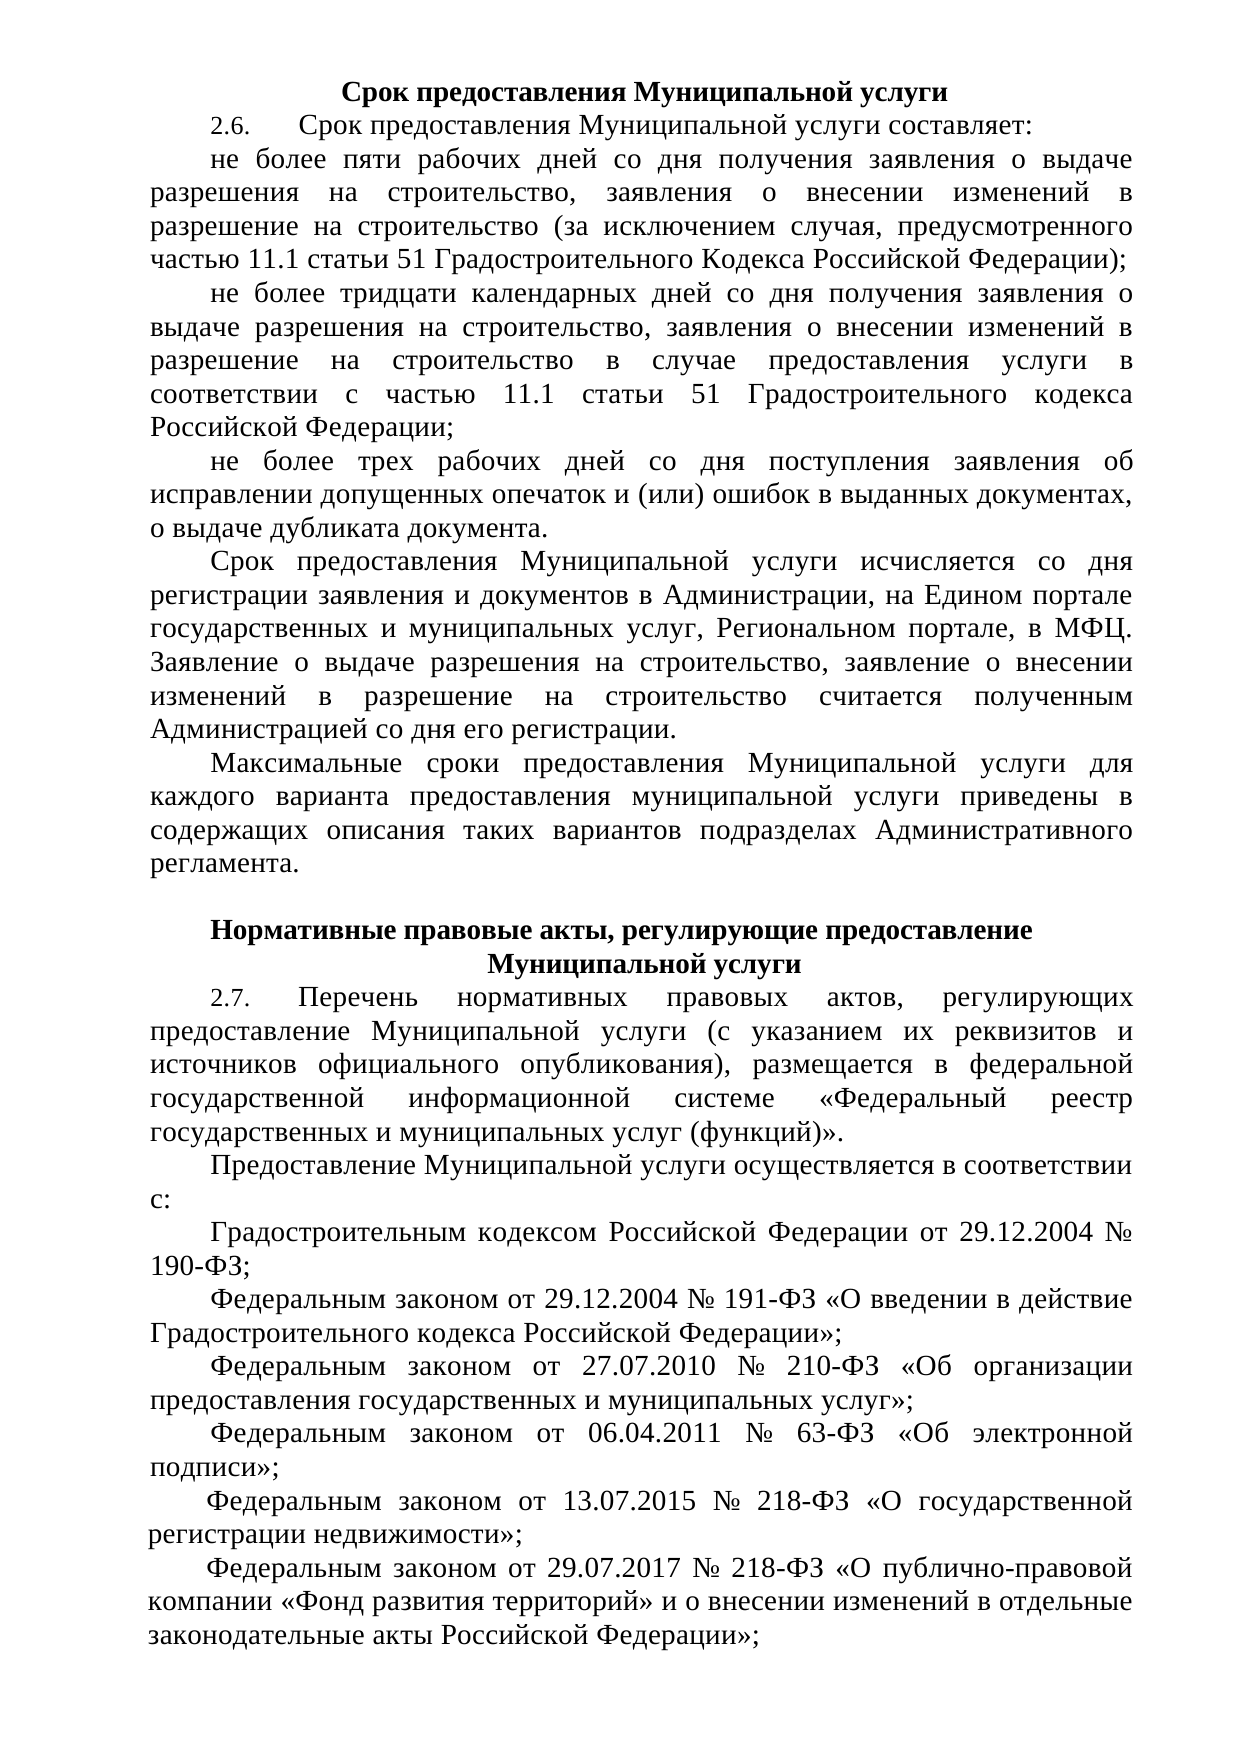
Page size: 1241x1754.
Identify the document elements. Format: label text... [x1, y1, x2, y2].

text Федеральным законом от 29.12.2004 № 191-ФЗ «О введении в действие Градостроительного кодекса Российской Федерации»; [150, 1281, 1135, 1348]
text Муниципальной услуги [152, 946, 1137, 979]
text Федеральным законом от 13.07.2015 № 218-ФЗ «О государственной регистрации недвижимости»; [148, 1483, 1135, 1550]
text с: [150, 1181, 1137, 1214]
text Срок предоставления Муниципальной услуги [152, 74, 1137, 107]
text не более трех рабочих дней со дня поступления заявления об исправлении допущенных опечаток и (или) ошибок в выданных документах, о выдаче дубликата документа. [150, 443, 1135, 543]
text Срок предоставления Муниципальной услуги исчисляется со дня регистрации заявления и документов в Администрации, на Едином портале государственных и муниципальных услуг, Региональном портале, в МФЦ. Заявление о выдаче разрешения на строительство, заявление о внесении изменений в разрешение на строительство считается полученным Администрацией со дня его регистрации. [150, 543, 1135, 745]
text Предоставление Муниципальной услуги осуществляется в соответствии [150, 1147, 1137, 1181]
text Максимальные сроки предоставления Муниципальной услуги для каждого варианта предоставления муниципальной услуги приведены в содержащих описания таких вариантов подразделах Административного регламента. [150, 745, 1135, 879]
text Федеральным законом от 06.04.2011 № 63-ФЗ «Об электронной подписи»; [150, 1416, 1135, 1483]
list Срок предоставления Муниципальной услуги составляет: [150, 107, 1137, 141]
text Федеральным законом от 29.07.2017 № 218-ФЗ «О публично-правовой компании «Фонд развития территорий» и о внесении изменений в отдельные законодательные акты Российской Федерации»; [148, 1550, 1135, 1650]
list Перечень нормативных правовых актов, регулирующих предоставление Муниципальной услуги (с указанием их реквизитов и источников официального опубликования), размещается в федеральной государственной информационной системе «Федеральный реестр государственных и муниципальных услуг (функций)». [150, 979, 1135, 1147]
text Федеральным законом от 27.07.2010 № 210-ФЗ «Об организации предоставления государственных и муниципальных услуг»; [150, 1348, 1135, 1416]
text не более пяти рабочих дней со дня получения заявления о выдаче разрешения на строительство, заявления о внесении изменений в разрешение на строительство (за исключением случая, предусмотренного частью 11.1 статьи 51 Градостроительного Кодекса Российской Федерации); [150, 141, 1135, 275]
text не более тридцати календарных дней со дня получения заявления о выдаче разрешения на строительство, заявления о внесении изменений в разрешение на строительство в случае предоставления услуги в соответствии с частью 11.1 статьи 51 Градостроительного кодекса Российской Федерации; [150, 275, 1135, 443]
text Градостроительным кодексом Российской Федерации от 29.12.2004 № 190-ФЗ; [150, 1214, 1135, 1281]
text Нормативные правовые акты, регулирующие предоставление [150, 912, 1137, 946]
